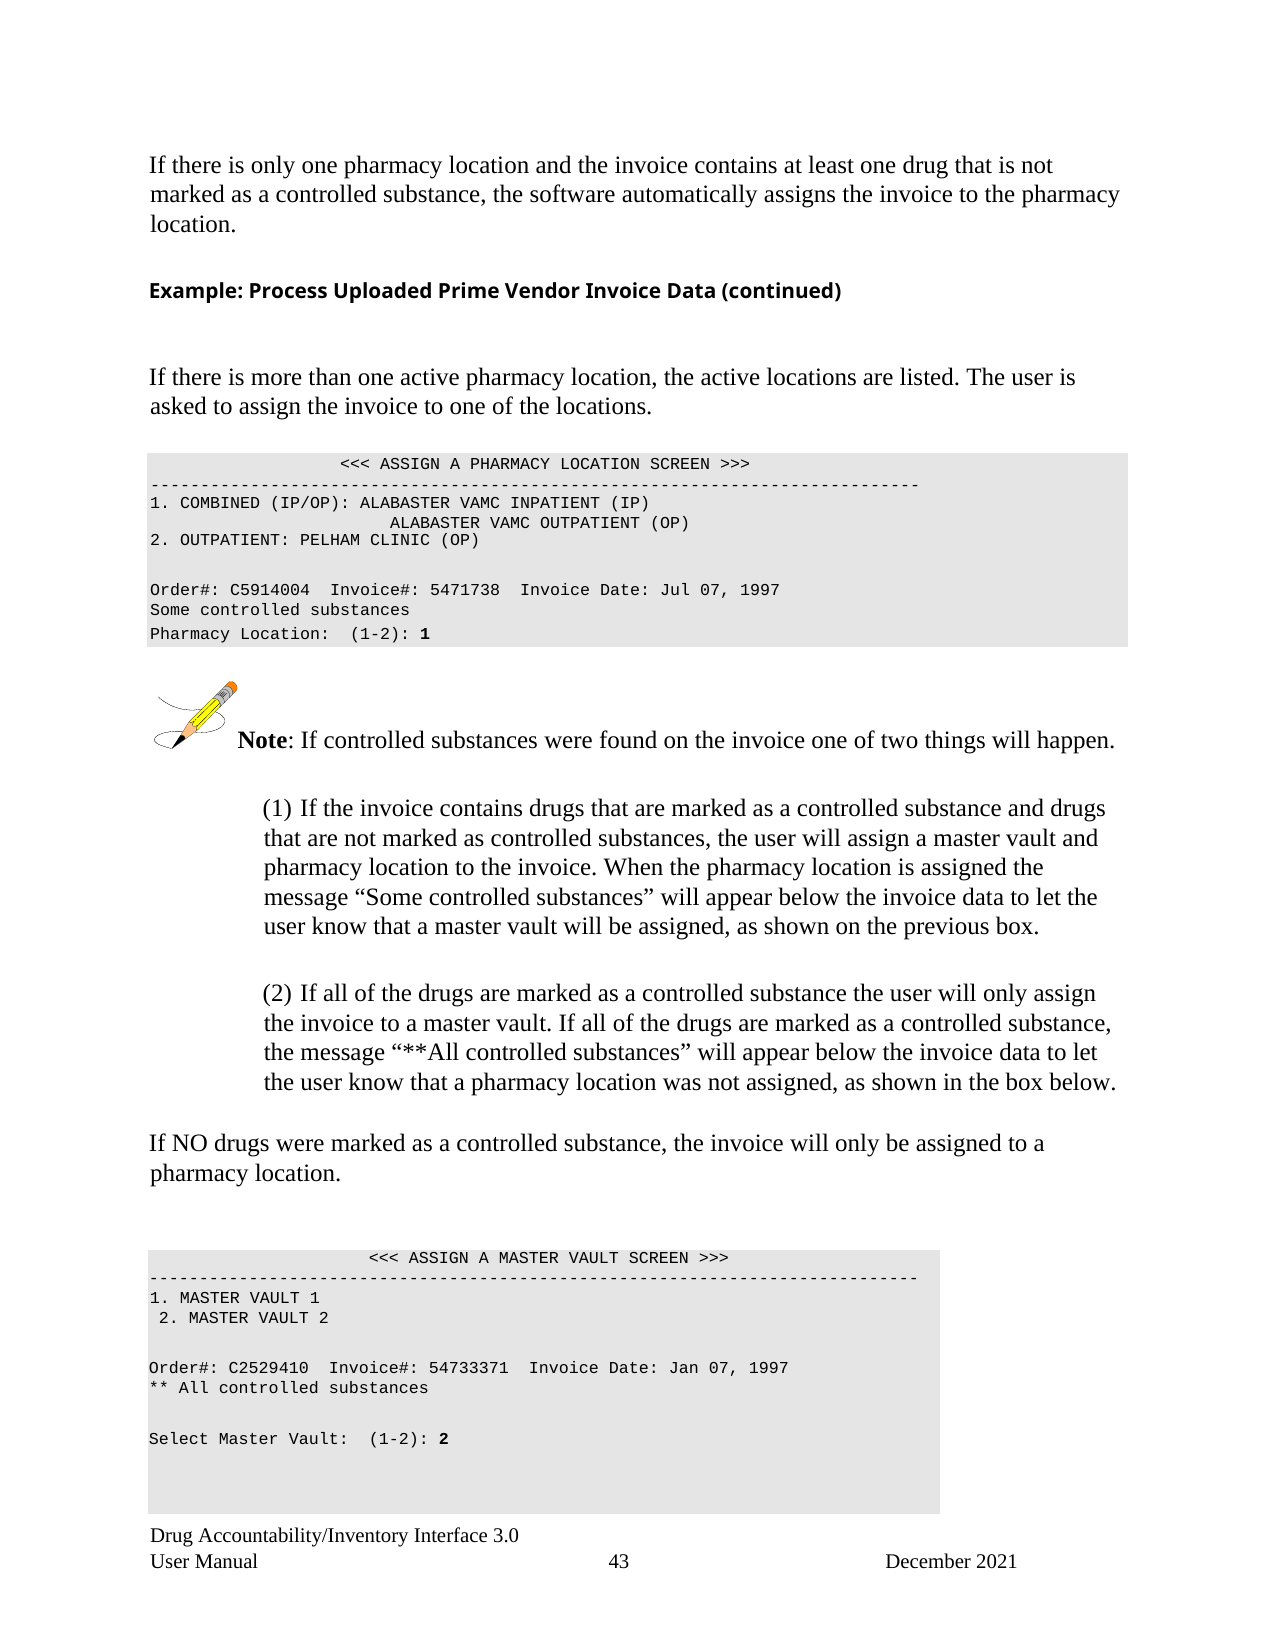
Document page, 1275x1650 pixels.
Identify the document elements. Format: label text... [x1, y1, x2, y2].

text Select Master Vault: (1-2): 2 [148, 1431, 940, 1450]
text <<< ASSIGN A MASTER VAULT SCREEN >>> [148, 1250, 940, 1269]
text If NO drugs were marked as a controlled substance, the invoice will only be assigned to a pharmacy location. [149, 1128, 1125, 1187]
text 2. MASTER VAULT 2 [148, 1309, 940, 1328]
text Note: If controlled substances were found on the invoice one of two things will happen. [150, 682, 1115, 754]
text Example: Process Uploaded Prime Vendor Invoice Data (continued) [148, 276, 1127, 304]
text If there is only one pharmacy location and the invoice contains at least one drug that is not marked as a controlled substance, the software automatically assigns the invoice to the pharmacy location. [149, 150, 1125, 238]
text Order#: C2529410 Invoice#: 54733371 Invoice Date: Jan 07, 1997 [148, 1360, 940, 1379]
text ** All controlled substances [148, 1380, 940, 1399]
text ----------------------------------------------------------------------------- 1. MASTER VAULT 1 [148, 1270, 940, 1308]
list If the invoice contains drugs that are marked as a controlled substance and drugs that are not marked as controlled substances, the user will assign a master vault and pharmacy location to the invoice. When the pharmacy location is assigned the message “Some controlled substances” will appear below the invoice data to let the user know that a master vault will be assigned, as shown on the previous box. [262, 793, 1125, 940]
list If all of the drugs are marked as a controlled substance the user will only assign the invoice to a master vault. If all of the drugs are marked as a controlled substance, the message “**All controlled substances” will appear below the invoice data to let the user know that a pharmacy location was not assigned, as shown in the box below. [262, 978, 1125, 1096]
text If there is more than one active pharmacy location, the active locations are listed. The user is asked to assign the invoice to one of the locations. [149, 362, 1125, 420]
table_header <<< ASSIGN A PHARMACY LOCATION SCREEN >>> ----------------------------------------------------------------------------- 1. COMBINED (IP/OP): ALABASTER VAMC INPATIENT (IP) ALABASTER VAMC OUTPATIENT (OP) 2. OUTPATIENT: PELHAM CLINIC (OP) Order#: C5914004 Invoice#: 5471738 Invoice Date: Jul 07, 1997 Some controlled substances Pharmacy Location: (1-2): 1 [147, 453, 1128, 647]
